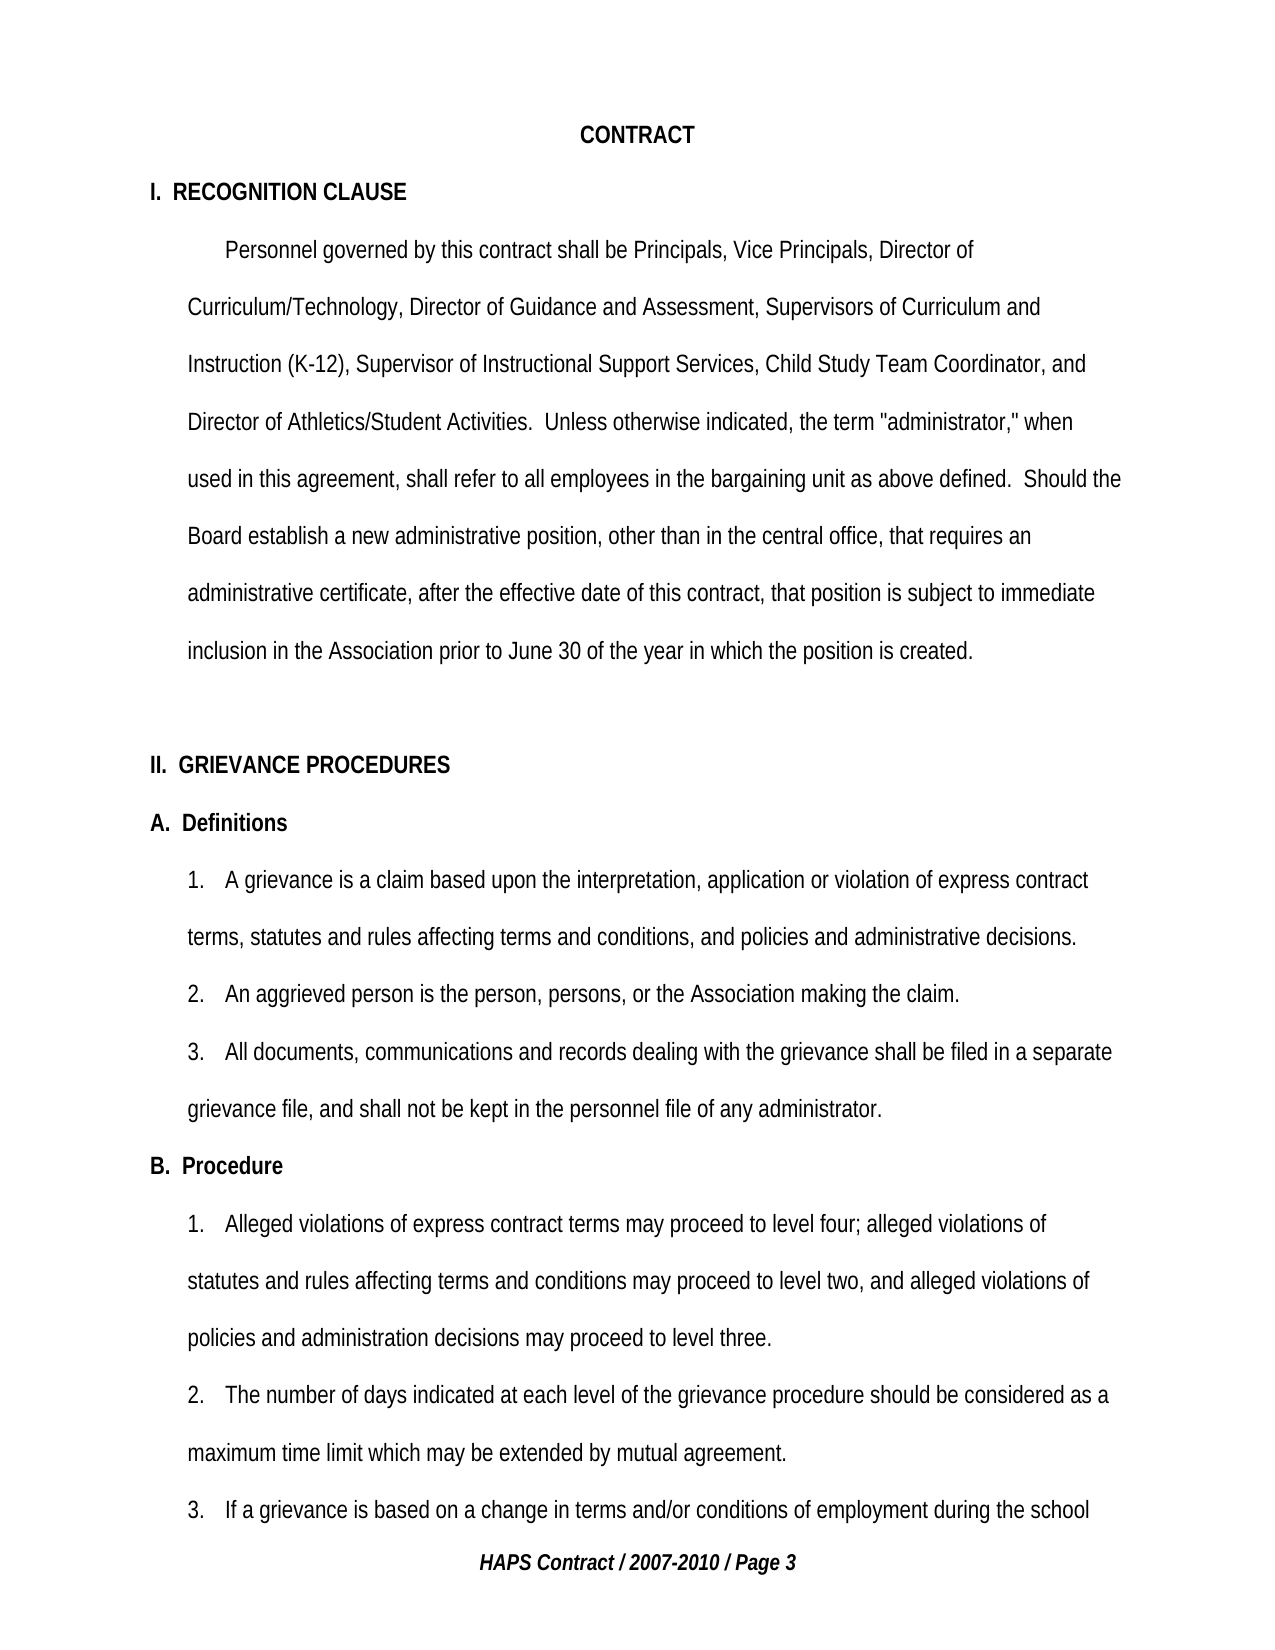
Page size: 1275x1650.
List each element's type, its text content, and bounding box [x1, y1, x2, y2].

text 2. An aggrieved person is the person, persons, or the Association making the claim. [187, 979, 1125, 1008]
text 1. Alleged violations of express contract terms may proceed to level four; alleged violations of statutes and rules affecting terms and conditions may proceed to level two, and alleged violations of policies and administration decisions may proceed to level three. [187, 1208, 1125, 1352]
text B. Procedure [150, 1151, 1125, 1180]
text 1. A grievance is a claim based upon the interpretation, application or violation of express contract terms, statutes and rules affecting terms and conditions, and policies and administrative decisions. [187, 865, 1125, 951]
text I. RECOGNITION CLAUSE [150, 177, 1125, 206]
text Personnel governed by this contract shall be Principals, Vice Principals, Director of Curriculum/Technology, Director of Guidance and Assessment, Supervisors of Curriculum and Instruction (K-12), Supervisor of Instructional Support Services, Child Study Team Coordinator, and Director of Athletics/Student Activities. Unless otherwise indicated, the term "administrator," when used in this agreement, shall refer to all employees in the bargaining unit as above defined. Should the Board establish a new administrative position, other than in the central office, that requires an administrative certificate, after the effective date of this contract, that position is subject to immediate inclusion in the Association prior to June 30 of the year in which the position is created. [187, 234, 1125, 664]
text 3. All documents, communications and records dealing with the grievance shall be filed in a separate grievance file, and shall not be kept in the personnel file of any administrator. [187, 1037, 1125, 1123]
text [187, 1495, 1125, 1524]
text CONTRACT [150, 120, 1125, 149]
text A. Definitions [150, 807, 1125, 836]
text 2. The number of days indicated at each level of the grievance procedure should be considered as a maximum time limit which may be extended by mutual agreement. [187, 1380, 1125, 1466]
text II. GRIEVANCE PROCEDURES [150, 750, 1125, 779]
